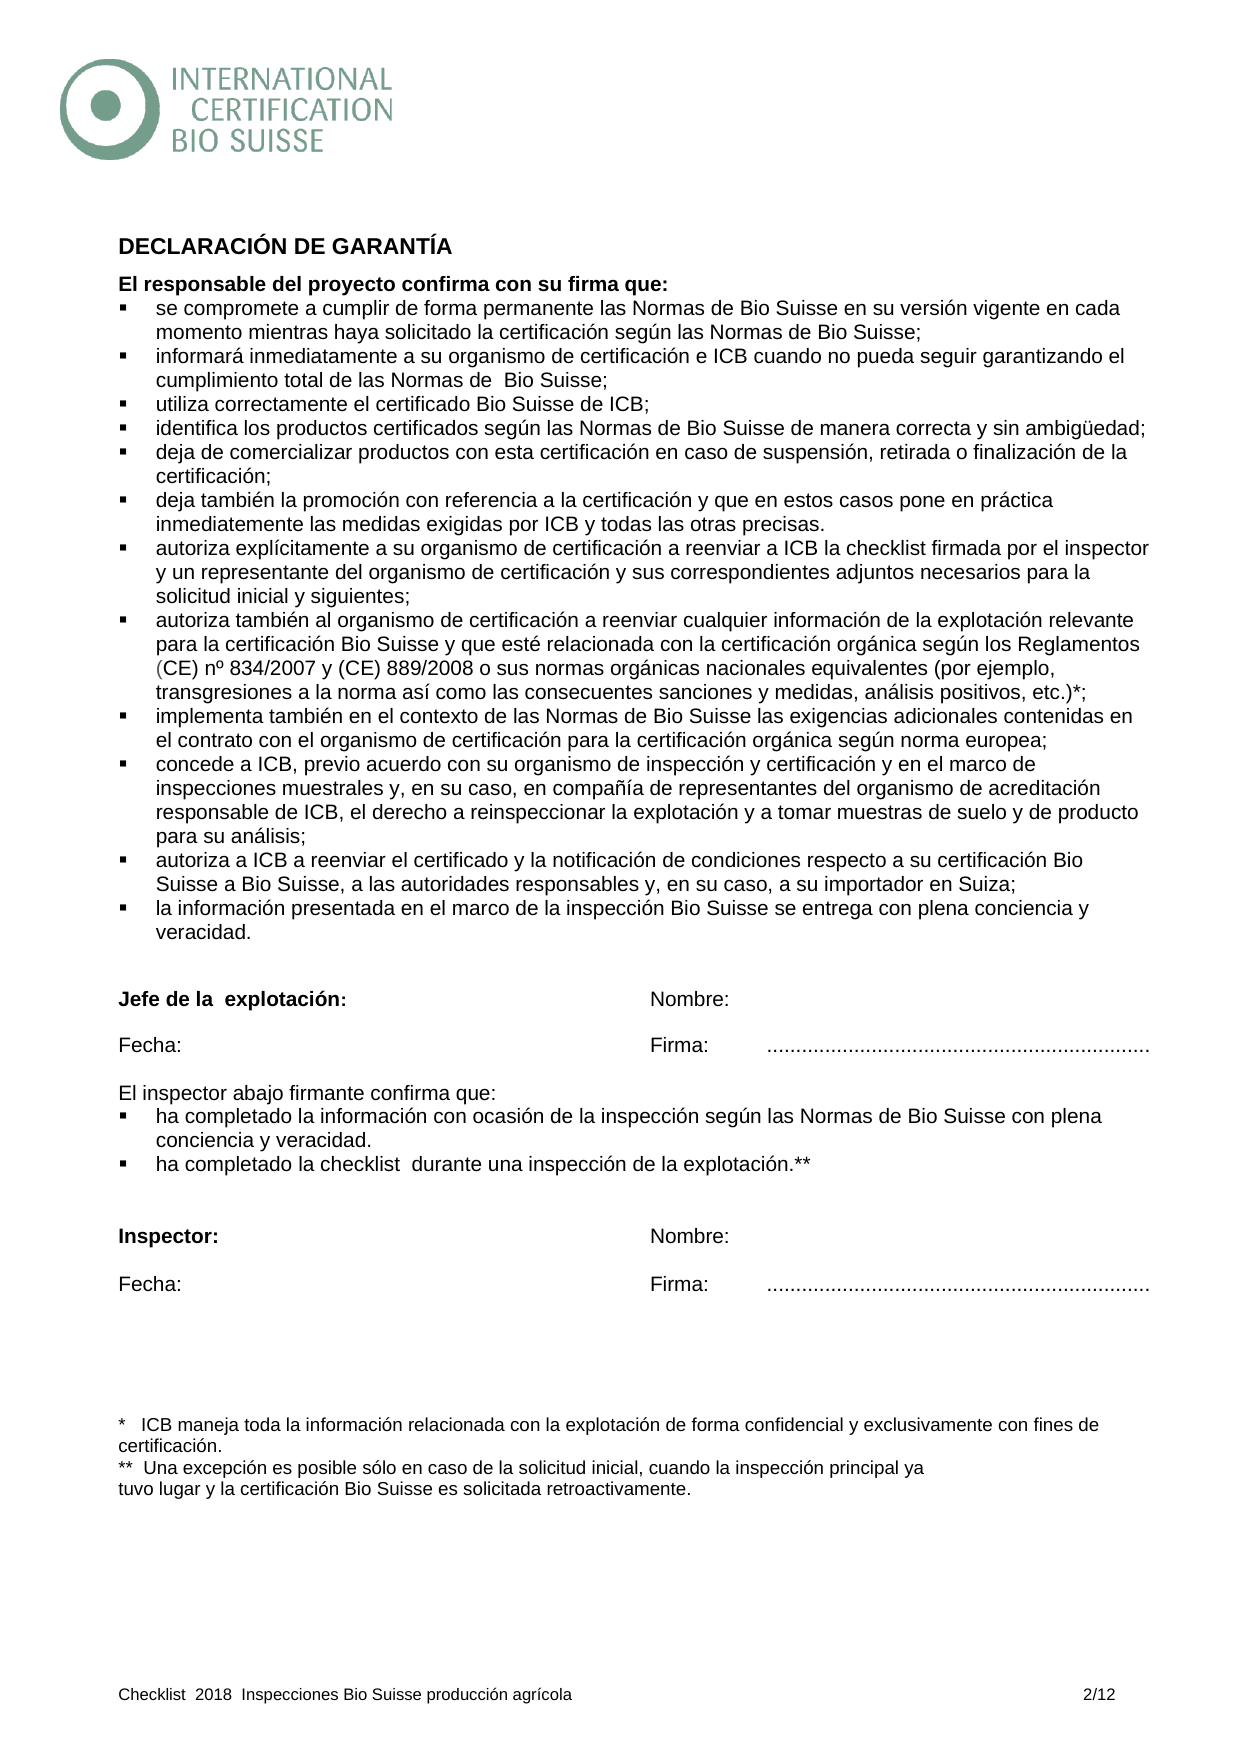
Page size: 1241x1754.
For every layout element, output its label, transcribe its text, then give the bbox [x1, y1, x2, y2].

text Inspector: Nombre: [118, 1224, 1152, 1248]
text El responsable del proyecto confirma con su firma que: [118, 272, 1152, 296]
list deja también la promoción con referencia a la certificación y que en estos casos pone en práctica inmediatemente las medidas exigidas por ICB y todas las otras precisas. [118, 488, 1152, 536]
list implementa también en el contexto de las Normas de Bio Suisse las exigencias adicionales contenidas en el contrato con el organismo de certificación para la certificación orgánica según norma europea; [118, 704, 1152, 752]
list informará inmediatamente a su organismo de certificación e ICB cuando no pueda seguir garantizando el cumplimiento total de las Normas de Bio Suisse; [118, 344, 1152, 392]
subtitle DECLARACIóN DE GARANTÍA [118, 233, 1152, 259]
list autoriza explícitamente a su organismo de certificación a reenviar a ICB la checklist firmada por el inspector y un representante del organismo de certificación y sus correspondientes adjuntos necesarios para la solicitud inicial y siguientes; [118, 536, 1152, 608]
list deja de comercializar productos con esta certificación en caso de suspensión, retirada o finalización de la certificación; [118, 440, 1152, 488]
text Fecha: Firma: [118, 1032, 1152, 1056]
list la información presentada en el marco de la inspección Bio Suisse se entrega con plena conciencia y veracidad. [118, 896, 1152, 944]
list se compromete a cumplir de forma permanente las Normas de Bio Suisse en su versión vigente en cada momento mientras haya solicitado la certificación según las Normas de Bio Suisse; [118, 296, 1152, 344]
text Jefe de la explotación: Nombre: [118, 987, 1152, 1011]
list ha completado la checklist durante una inspección de la explotación.** [118, 1152, 1152, 1176]
text Fecha: Firma: [118, 1272, 1152, 1296]
picture [59, 59, 392, 160]
text El inspector abajo firmante confirma que: [118, 1080, 1152, 1104]
text ** Una excepción es posible sólo en caso de la solicitud inicial, cuando la inspección principal ya [118, 1457, 1152, 1478]
text * ICB maneja toda la información relacionada con la explotación de forma confidencial y exclusivamente con fines de certificación. [118, 1413, 1152, 1457]
list ha completado la información con ocasión de la inspección según las Normas de Bio Suisse con plena conciencia y veracidad. [118, 1104, 1152, 1152]
list concede a ICB, previo acuerdo con su organismo de inspección y certificación y en el marco de inspecciones muestrales y, en su caso, en compañía de representantes del organismo de acreditación responsable de ICB, el derecho a reinspeccionar la explotación y a tomar muestras de suelo y de producto para su análisis; [118, 752, 1152, 848]
list autoriza también al organismo de certificación a reenviar cualquier información de la explotación relevante para la certificación Bio Suisse y que esté relacionada con la certificación orgánica según los Reglamentos (CE) nº 834/2007 y (CE) 889/2008 o sus normas orgánicas nacionales equivalentes (por ejemplo, transgresiones a la norma así como las consecuentes sanciones y medidas, análisis positivos, etc.)*; [118, 608, 1152, 704]
text tuvo lugar y la certificación Bio Suisse es solicitada retroactivamente. [118, 1478, 1152, 1500]
list identifica los productos certificados según las Normas de Bio Suisse de manera correcta y sin ambigüedad; [118, 416, 1152, 440]
list utiliza correctamente el certificado Bio Suisse de ICB; [118, 392, 1152, 416]
list autoriza a ICB a reenviar el certificado y la notificación de condiciones respecto a su certificación Bio Suisse a Bio Suisse, a las autoridades responsables y, en su caso, a su importador en Suiza; [118, 848, 1152, 896]
